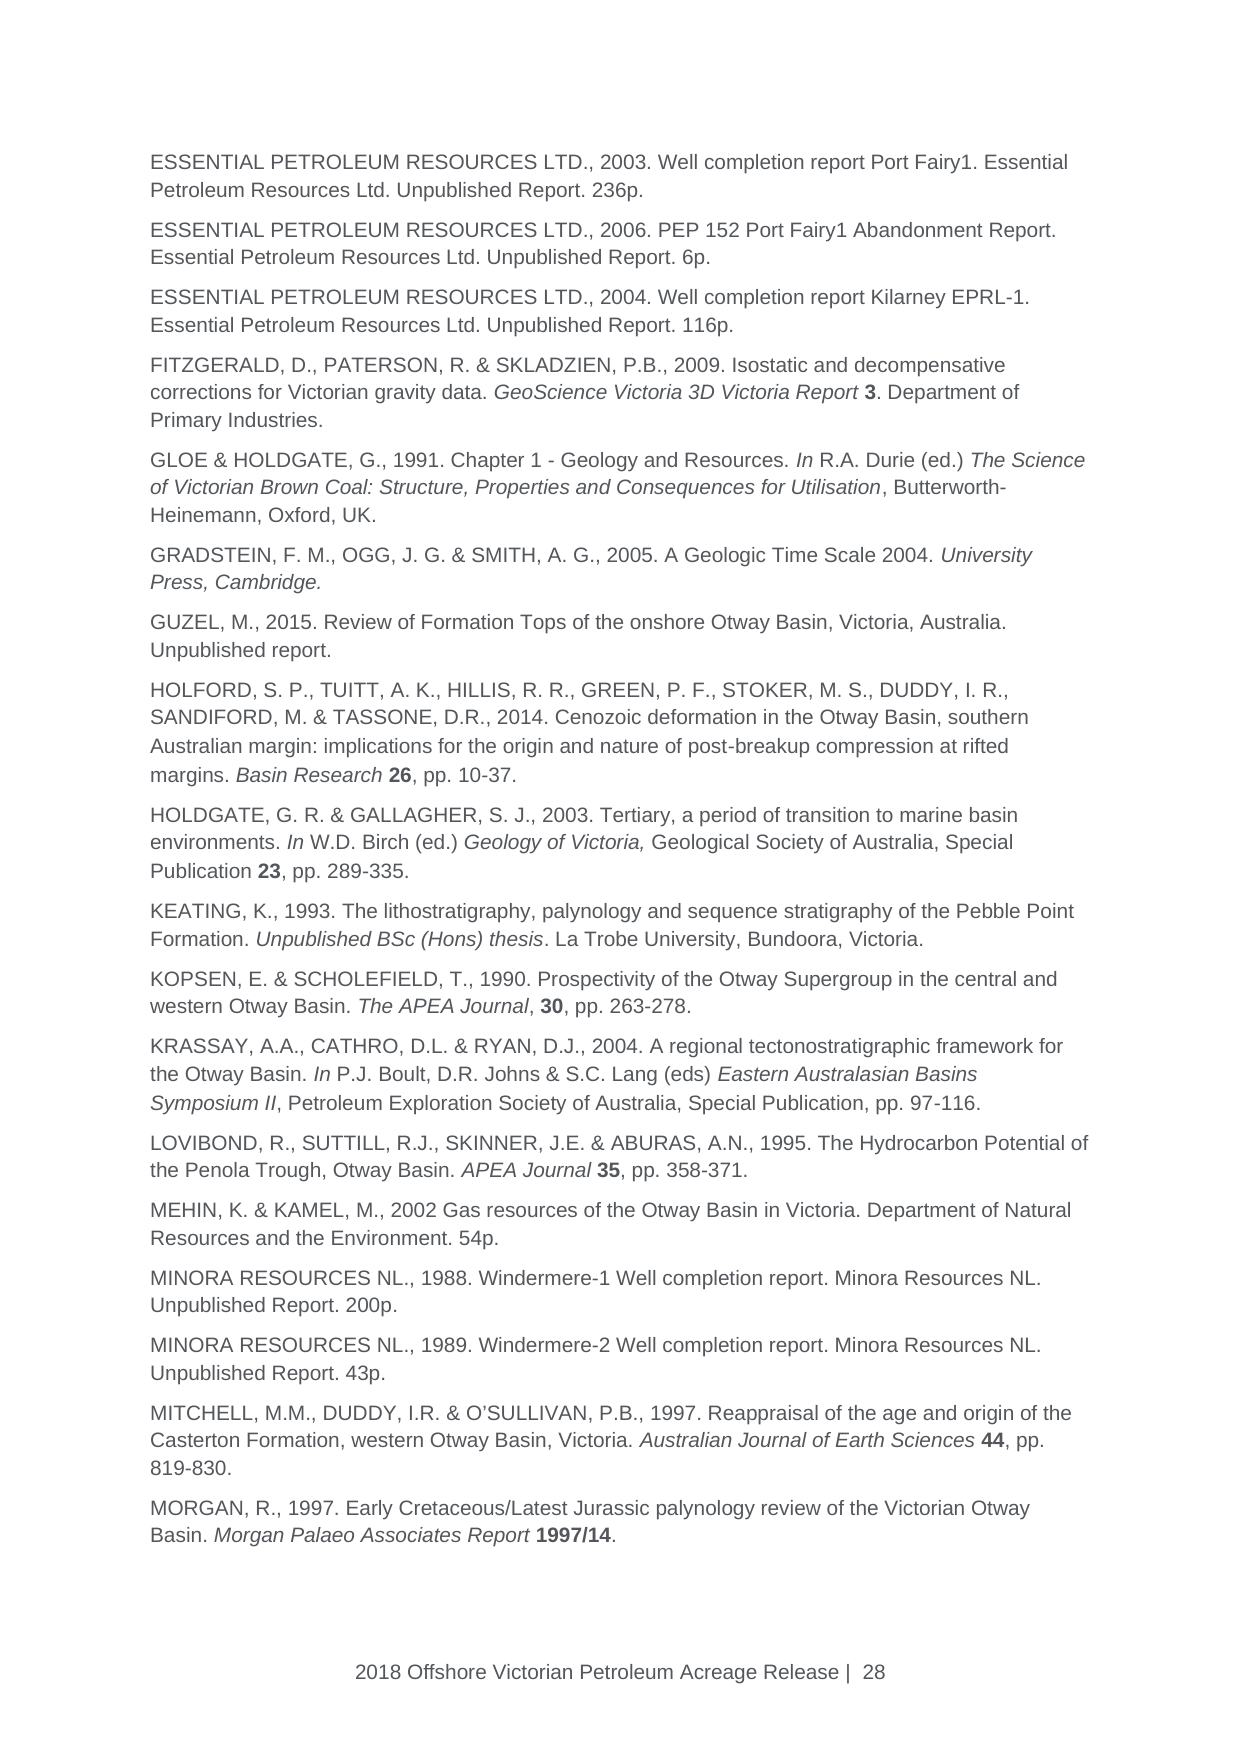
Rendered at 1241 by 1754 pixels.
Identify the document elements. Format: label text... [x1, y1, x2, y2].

text MINORA RESOURCES NL., 1988. Windermere-1 Well completion report. Minora Resources NL. Unpublished Report. 200p. [150, 1266, 1090, 1317]
text MITCHELL, M.M., DUDDY, I.R. & O’SULLIVAN, P.B., 1997. Reappraisal of the age and origin of the Casterton Formation, western Otway Basin, Victoria. Australian Journal of Earth Sciences 44, pp. 819-830. [150, 1401, 1090, 1479]
text ESSENTIAL PETROLEUM RESOURCES LTD., 2006. PEP 152 Port Fairy1 Abandonment Report. Essential Petroleum Resources Ltd. Unpublished Report. 6p. [150, 217, 1090, 269]
text ESSENTIAL PETROLEUM RESOURCES LTD., 2003. Well completion report Port Fairy1. Essential Petroleum Resources Ltd. Unpublished Report. 236p. [150, 150, 1090, 201]
text ESSENTIAL PETROLEUM RESOURCES LTD., 2004. Well completion report Kilarney EPRL-1. Essential Petroleum Resources Ltd. Unpublished Report. 116p. [150, 285, 1090, 336]
text MINORA RESOURCES NL., 1989. Windermere-2 Well completion report. Minora Resources NL. Unpublished Report. 43p. [150, 1333, 1090, 1384]
text MEHIN, K. & KAMEL, M., 2002 Gas resources of the Otway Basin in Victoria. Department of Natural Resources and the Environment. 54p. [150, 1198, 1090, 1249]
text GUZEL, M., 2015. Review of Formation Tops of the onshore Otway Basin, Victoria, Australia. Unpublished report. [150, 610, 1090, 661]
text MORGAN, R., 1997. Early Cretaceous/Latest Jurassic palynology review of the Victorian Otway Basin. Morgan Palaeo Associates Report 1997/14. [150, 1496, 1090, 1547]
text GRADSTEIN, F. M., OGG, J. G. & SMITH, A. G., 2005. A Geologic Time Scale 2004. University Press, Cambridge. [150, 542, 1090, 594]
text KOPSEN, E. & SCHOLEFIELD, T., 1990. Prospectivity of the Otway Supergroup in the central and western Otway Basin. The APEA Journal, 30, pp. 263-278. [150, 967, 1090, 1018]
text LOVIBOND, R., SUTTILL, R.J., SKINNER, J.E. & ABURAS, A.N., 1995. The Hydrocarbon Potential of the Penola Trough, Otway Basin. APEA Journal 35, pp. 358-371. [150, 1131, 1090, 1182]
text HOLFORD, S. P., TUITT, A. K., HILLIS, R. R., GREEN, P. F., STOKER, M. S., DUDDY, I. R., SANDIFORD, M. & TASSONE, D.R., 2014. Cenozoic deformation in the Otway Basin, southern Australian margin: implications for the origin and nature of post‐breakup compression at rifted margins. Basin Research 26, pp. 10‐37. [150, 677, 1090, 786]
text HOLDGATE, G. R. & GALLAGHER, S. J., 2003. Tertiary, a period of transition to marine basin environments. In W.D. Birch (ed.) Geology of Victoria, Geological Society of Australia, Special Publication 23, pp. 289‐335. [150, 803, 1090, 883]
text KEATING, K., 1993. The lithostratigraphy, palynology and sequence stratigraphy of the Pebble Point Formation. Unpublished BSc (Hons) thesis. La Trobe University, Bundoora, Victoria. [150, 899, 1090, 951]
text KRASSAY, A.A., CATHRO, D.L. & RYAN, D.J., 2004. A regional tectonostratigraphic framework for the Otway Basin. In P.J. Boult, D.R. Johns & S.C. Lang (eds) Eastern Australasian Basins Symposium II, Petroleum Exploration Society of Australia, Special Publication, pp. 97‐116. [150, 1034, 1090, 1114]
text GLOE & HOLDGATE, G., 1991. Chapter 1 - Geology and Resources. In R.A. Durie (ed.) The Science of Victorian Brown Coal: Structure, Properties and Consequences for Utilisation, Butterworth-Heinemann, Oxford, UK. [150, 447, 1090, 526]
text FITZGERALD, D., PATERSON, R. & SKLADZIEN, P.B., 2009. Isostatic and decompensative corrections for Victorian gravity data. GeoScience Victoria 3D Victoria Report 3. Department of Primary Industries. [150, 352, 1090, 431]
